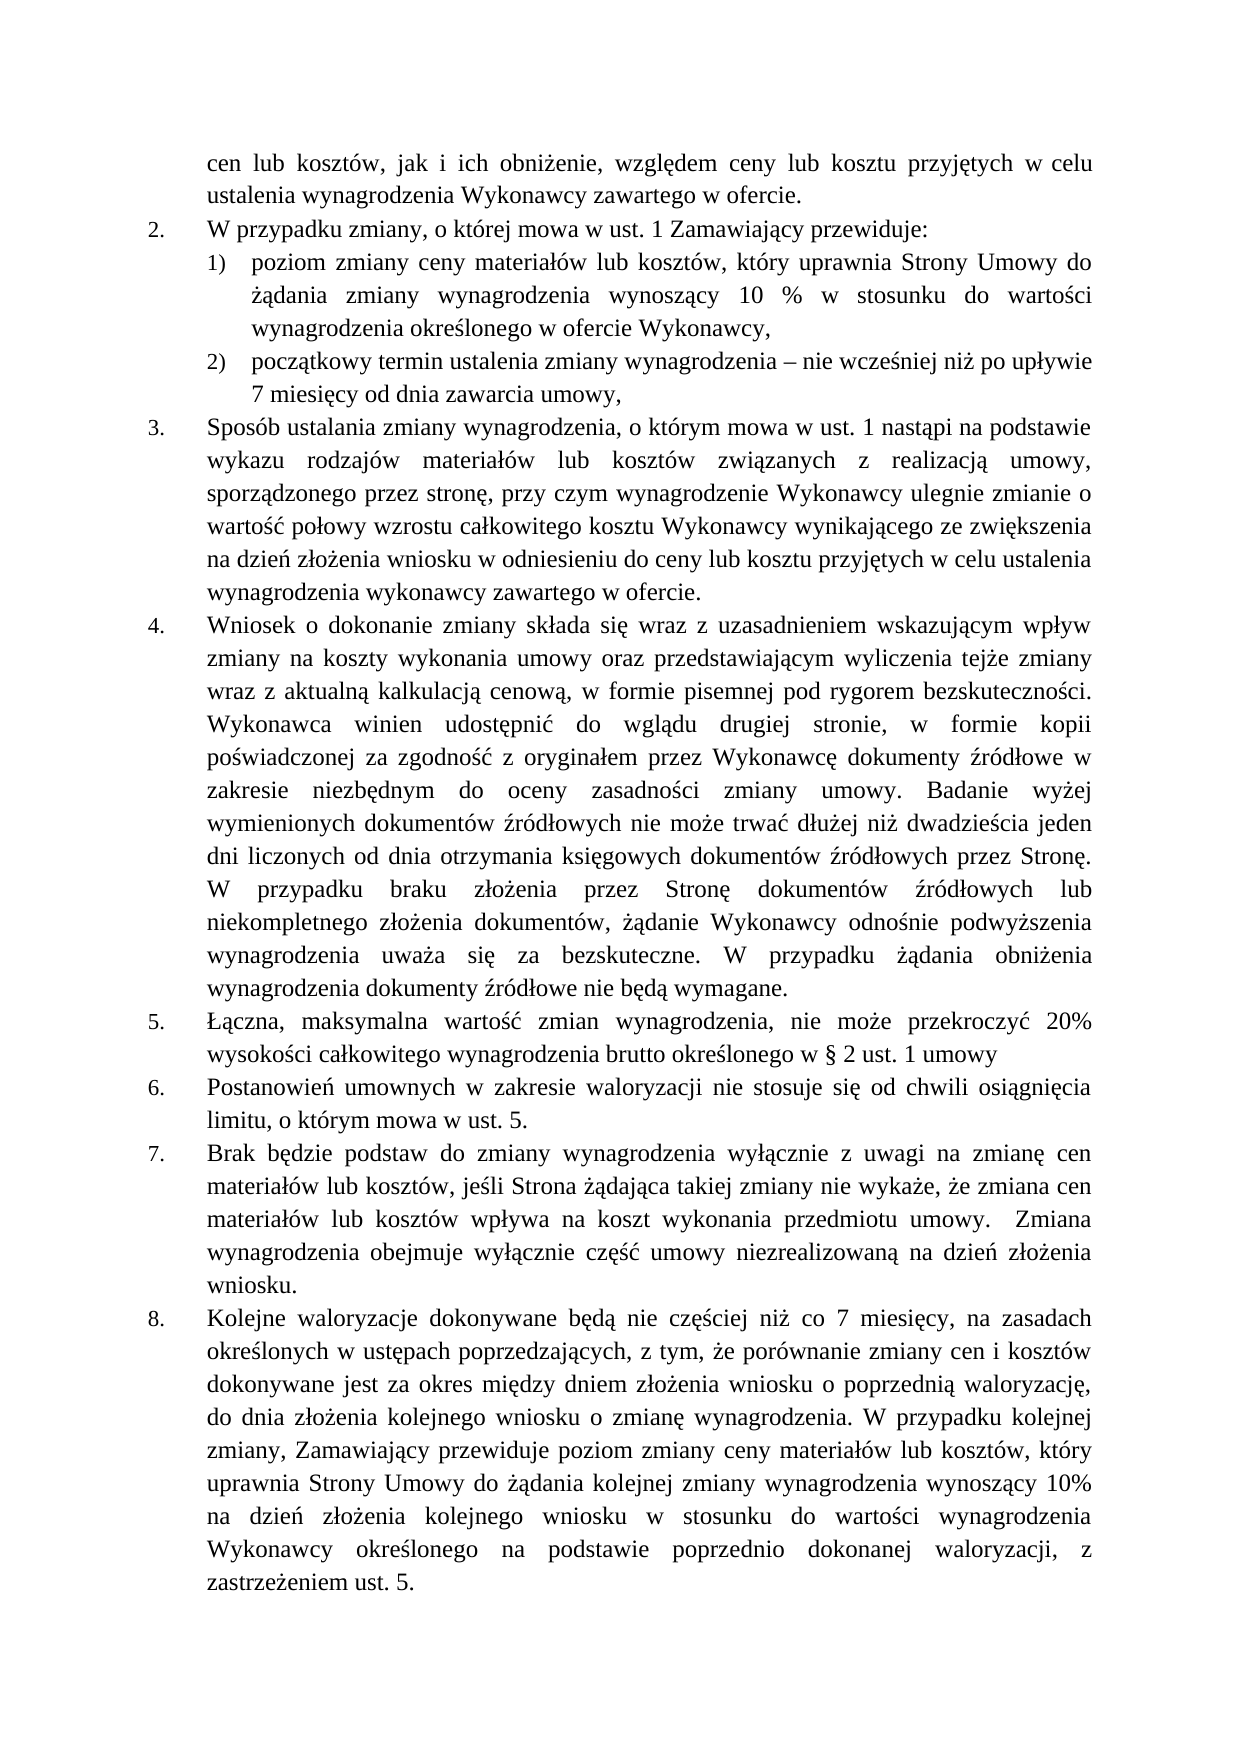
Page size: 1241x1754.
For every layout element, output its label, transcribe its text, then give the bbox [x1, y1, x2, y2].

list początkowy termin ustalenia zmiany wynagrodzenia – nie wcześniej niż po upływie 7 miesięcy od dnia zawarcia umowy, [207, 346, 1093, 407]
list Kolejne waloryzacje dokonywane będą nie częściej niż co 7 miesięcy, na zasadach określonych w ustępach poprzedzających, z tym, że porównanie zmiany cen i kosztów dokonywane jest za okres między dniem złożenia wniosku o poprzednią waloryzację, do dnia złożenia kolejnego wniosku o zmianę wynagrodzenia. W przypadku kolejnej zmiany, Zamawiający przewiduje poziom zmiany ceny materiałów lub kosztów, który uprawnia Strony Umowy do żądania kolejnej zmiany wynagrodzenia wynoszący 10% na dzień złożenia kolejnego wniosku w stosunku do wartości wynagrodzenia Wykonawcy określonego na podstawie poprzednio dokonanej waloryzacji, z zastrzeżeniem ust. 5. [148, 1303, 1093, 1596]
list poziom zmiany ceny materiałów lub kosztów, który uprawnia Strony Umowy do żądania zmiany wynagrodzenia wynoszący 10 % w stosunku do wartości wynagrodzenia określonego w ofercie Wykonawcy, [207, 247, 1093, 341]
list Brak będzie podstaw do zmiany wynagrodzenia wyłącznie z uwagi na zmianę cen materiałów lub kosztów, jeśli Strona żądająca takiej zmiany nie wykaże, że zmiana cen materiałów lub kosztów wpływa na koszt wykonania przedmiotu umowy. Zmiana wynagrodzenia obejmuje wyłącznie część umowy niezrealizowaną na dzień złożenia wniosku. [148, 1138, 1093, 1299]
list W przypadku zmiany, o której mowa w ust. 1 Zamawiający przewiduje: [148, 214, 1093, 242]
list Postanowień umownych w zakresie waloryzacji nie stosuje się od chwili osiągnięcia limitu, o którym mowa w ust. 5. [148, 1072, 1093, 1134]
list Wniosek o dokonanie zmiany składa się wraz z uzasadnieniem wskazującym wpływ zmiany na koszty wykonania umowy oraz przedstawiającym wyliczenia tejże zmiany wraz z aktualną kalkulacją cenową, w formie pisemnej pod rygorem bezskuteczności. Wykonawca winien udostępnić do wglądu drugiej stronie, w formie kopii poświadczonej za zgodność z oryginałem przez Wykonawcę dokumenty źródłowe w zakresie niezbędnym do oceny zasadności zmiany umowy. Badanie wyżej wymienionych dokumentów źródłowych nie może trwać dłużej niż dwadzieścia jeden dni liczonych od dnia otrzymania księgowych dokumentów źródłowych przez Stronę. W przypadku braku złożenia przez Stronę dokumentów źródłowych lub niekompletnego złożenia dokumentów, żądanie Wykonawcy odnośnie podwyższenia wynagrodzenia uważa się za bezskuteczne. W przypadku żądania obniżenia wynagrodzenia dokumenty źródłowe nie będą wymagane. [148, 610, 1093, 1002]
list Łączna, maksymalna wartość zmian wynagrodzenia, nie może przekroczyć 20% wysokości całkowitego wynagrodzenia brutto określonego w § 2 ust. 1 umowy [148, 1006, 1093, 1068]
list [148, 148, 1093, 209]
list Sposób ustalania zmiany wynagrodzenia, o którym mowa w ust. 1 nastąpi na podstawie wykazu rodzajów materiałów lub kosztów związanych z realizacją umowy, sporządzonego przez stronę, przy czym wynagrodzenie Wykonawcy ulegnie zmianie o wartość połowy wzrostu całkowitego kosztu Wykonawcy wynikającego ze zwiększenia na dzień złożenia wniosku w odniesieniu do ceny lub kosztu przyjętych w celu ustalenia wynagrodzenia wykonawcy zawartego w ofercie. [148, 412, 1093, 606]
